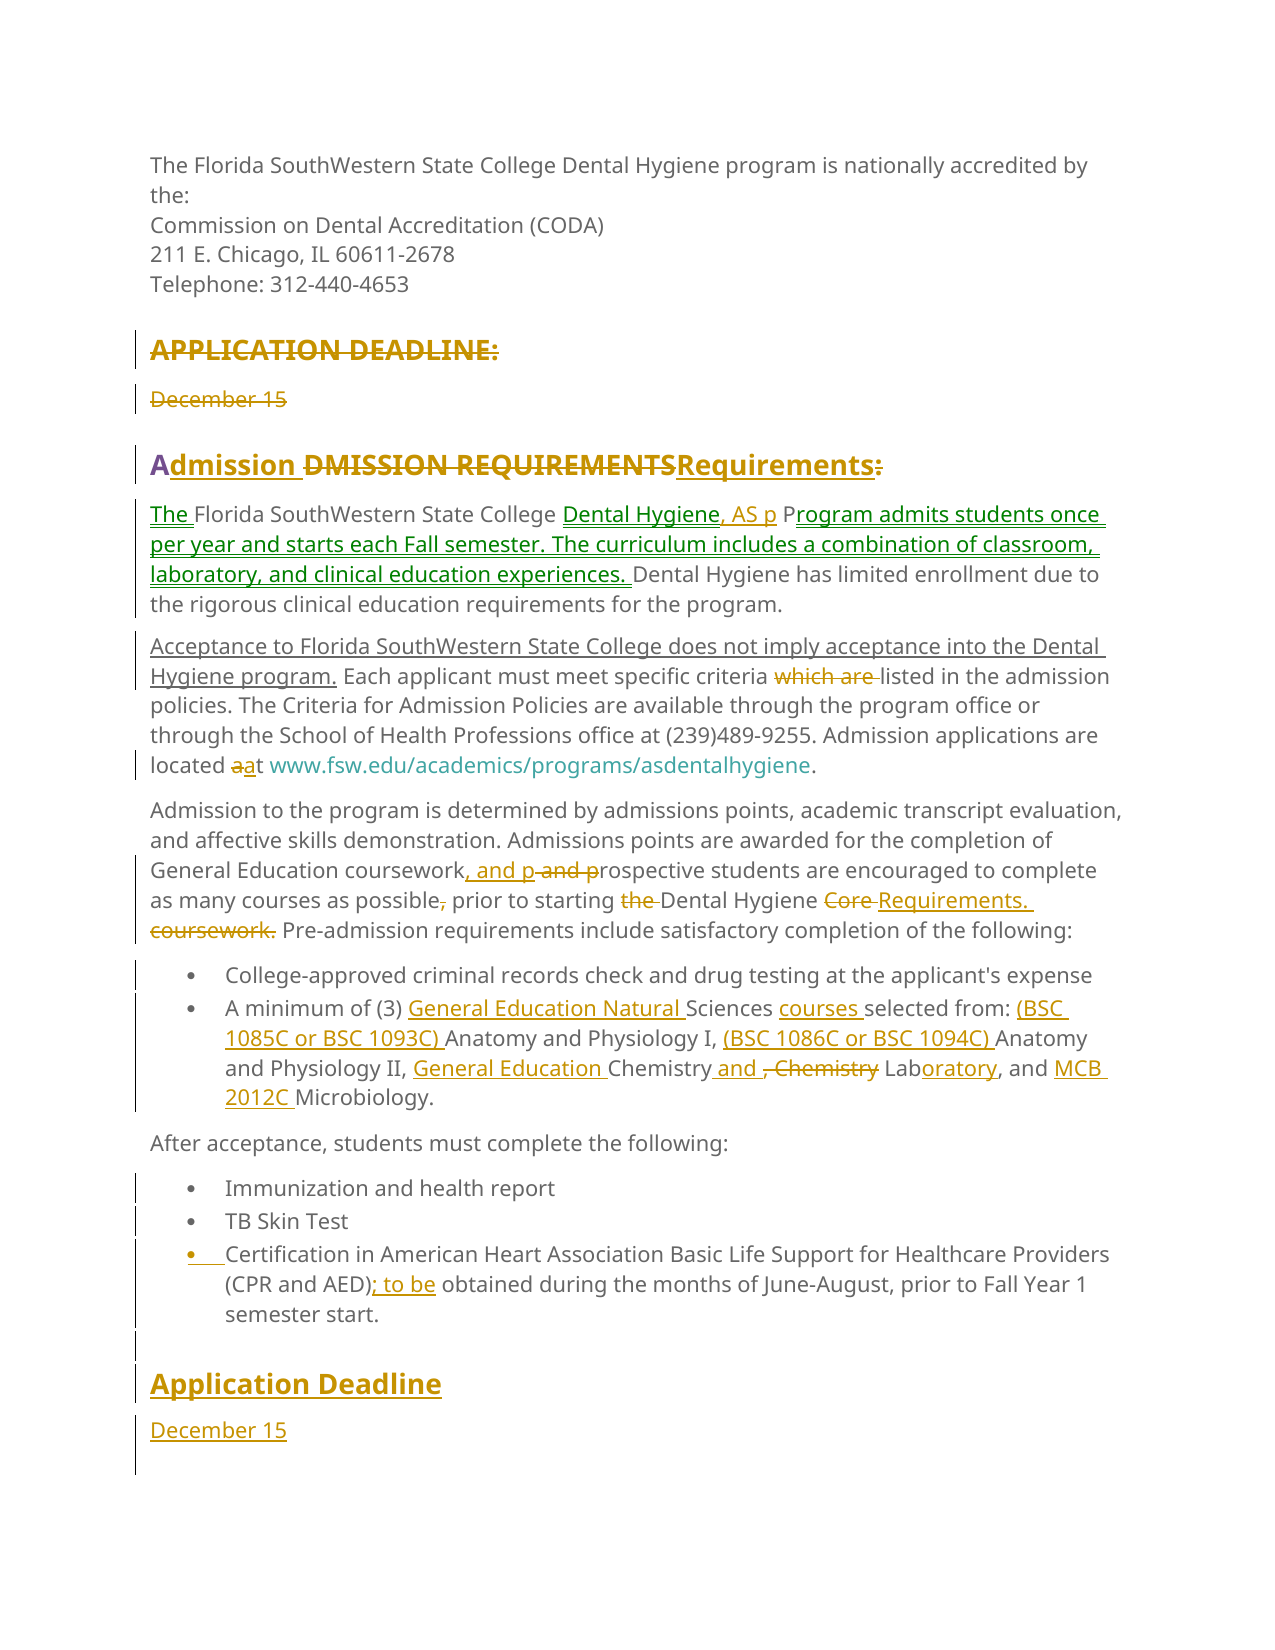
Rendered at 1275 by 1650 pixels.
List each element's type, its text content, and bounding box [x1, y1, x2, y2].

text The Florida SouthWestern State College Dental Hygiene program is nationally accredited by the: Commission on Dental Accreditation (CODA) 211 E. Chicago, IL 60611-2678 Telephone: 312-440-4653 [150, 150, 1125, 299]
text Dental Hygiene has limited enrollment due to the rigorous clinical education requirements for the program. [150, 499, 1125, 618]
list Immunization and health report [187, 1173, 1125, 1203]
list Certification in American Heart Association Basic Life Support for Healthcare Providers (CPR and AED) obtained during the months of June-August, prior to Fall Year 1 semester start. [187, 1239, 1125, 1328]
list College-approved criminal records check and drug testing at the applicant's expense [187, 960, 1125, 990]
text Admission to the program is determined by admissions points, academic transcript evaluation, and affective skills demonstration. Admissions points are awarded for the completion of General Education courseworkrospective students are encouraged to complete as many courses as possible prior to starting Dental Hygiene Pre-admission requirements include satisfactory completion of the following: [150, 795, 1125, 944]
text Acceptance to Florida SouthWestern State College does not imply acceptance into the Dental Hygiene program. Each applicant must meet specific criteria listed in the admission policies. The Criteria for Admission Policies are available through the program office or through the School of Health Professions office at (239)489-9255. Admission applications are located t www.fsw.edu/academics/programs/asdentalhygiene. [150, 631, 1125, 780]
list TB Skin Test [187, 1206, 1125, 1236]
text A [150, 445, 1125, 483]
text After acceptance, students must complete the following: [150, 1128, 1125, 1157]
list A minimum of (3) Sciences selected from: Anatomy and Physiology I, Anatomy and Physiology II, Chemistry Lab, and Microbiology. [187, 993, 1125, 1112]
